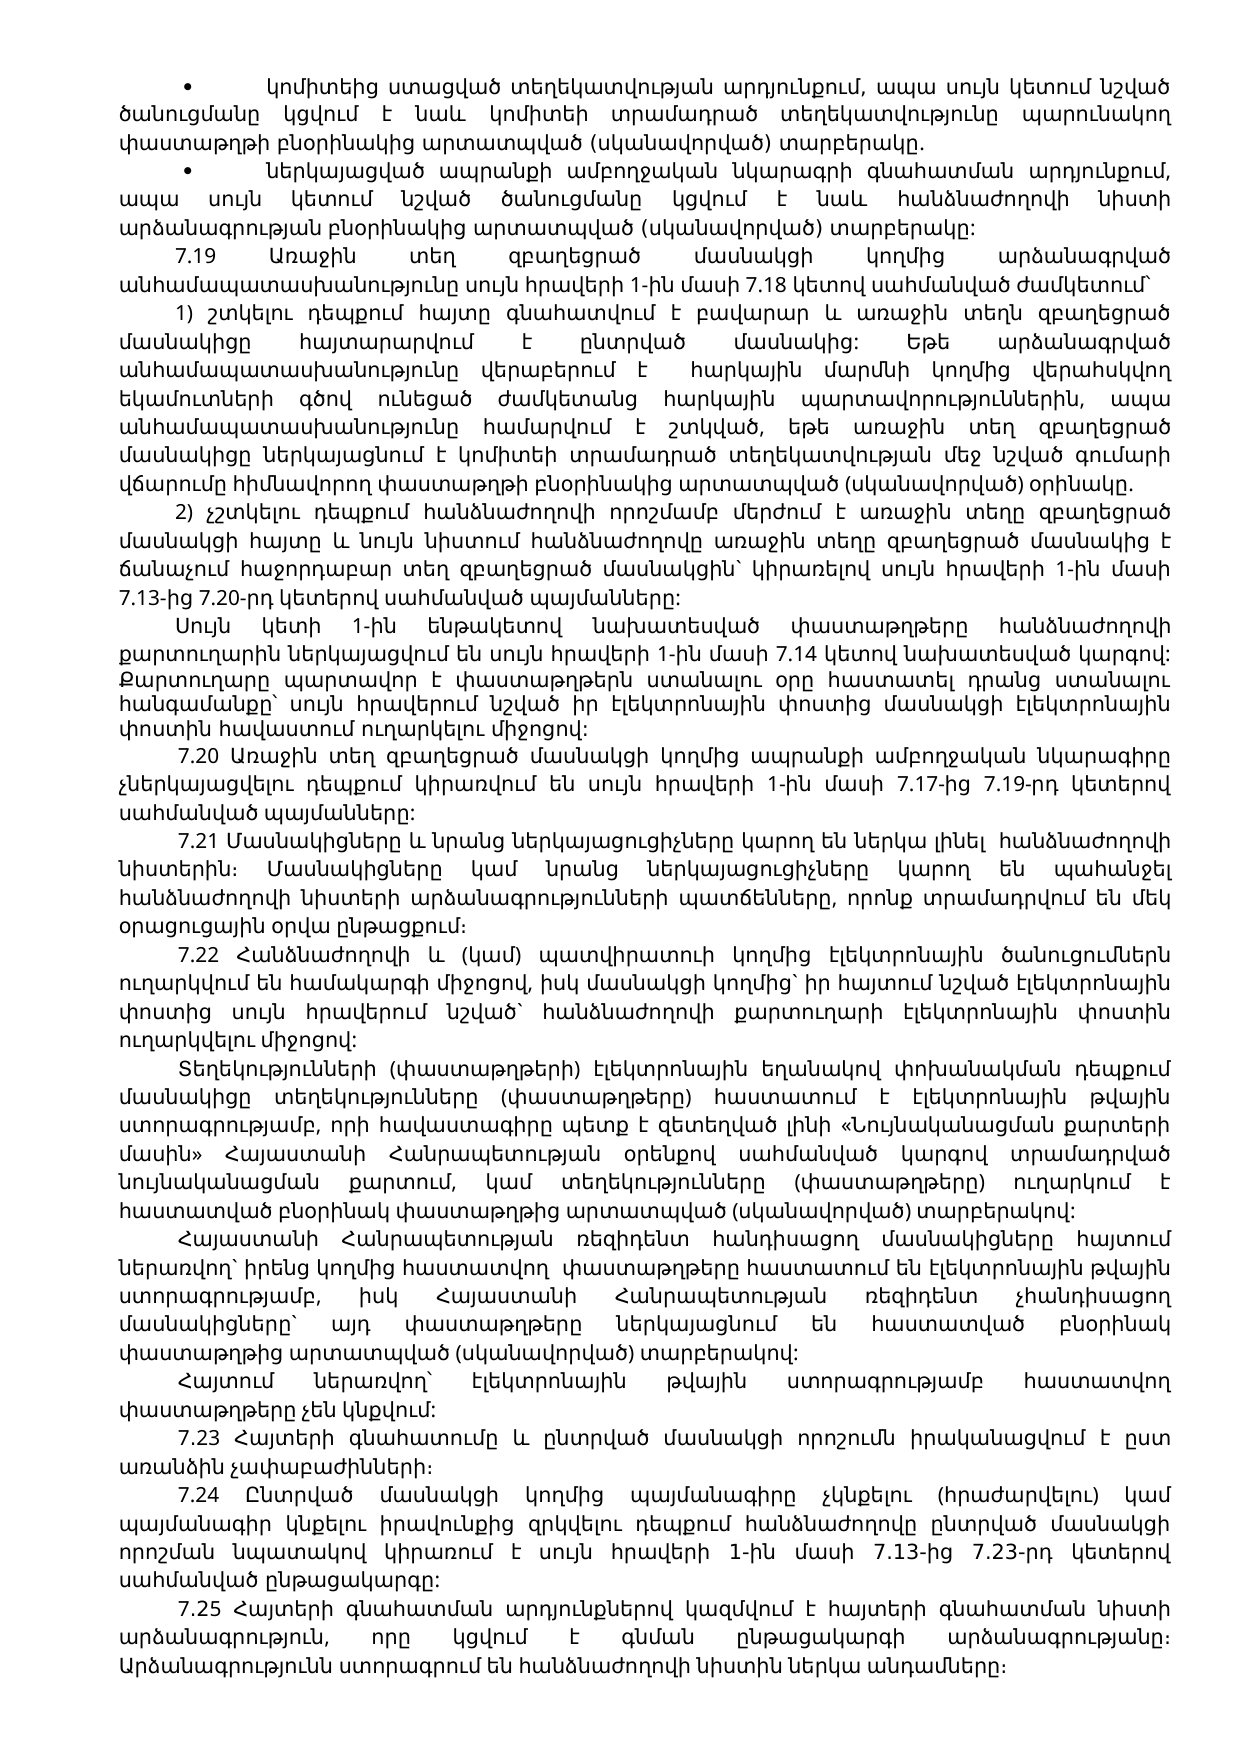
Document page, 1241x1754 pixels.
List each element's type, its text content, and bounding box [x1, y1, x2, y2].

text 7.24 Ընտրված մասնակցի կողմից պայմանագիրը չկնքելու (հրաժարվելու) կամ պայմանագիր կնքելու իրավունքից զրկվելու դեպքում հանձնաժողովը ընտրված մասնակցի որոշման նպատակով կիրառում է սույն հրավերի 1-ին մասի 7.13-ից 7.23-րդ կետերով սահմանված ընթացակարգը: [118, 1480, 1171, 1594]
text 7.19 Առաջին տեղ զբաղեցրած մասնակցի կողմից արձանագրված անհամապատասխանությունը սույն հրավերի 1-ին մասի 7.18 կետով սահմանված ժամկետում՝ [118, 241, 1171, 298]
text Հայտում ներառվող՝ էլեկտրոնային թվային ստորագրությամբ հաստատվող փաստաթղթերը չեն կնքվում: [118, 1366, 1171, 1423]
text Տեղեկությունների (փաստաթղթերի) էլեկտրոնային եղանակով փոխանակման դեպքում մասնակիցը տեղեկությունները (փաստաթղթերը) հաստատում է էլեկտրոնային թվային ստորագրությամբ, որի հավաստագիրը պետք է զետեղված լինի «Նույնականացման քարտերի մասին» Հայաստանի Հանրապետության օրենքով սահմանված կարգով տրամադրված նույնականացման քարտում, կամ տեղեկությունները (փաստաթղթերը) ուղարկում է հաստատված բնօրինակ փաստաթղթից արտատպված (սկանավորված) տարբերակով: [118, 1054, 1171, 1224]
text 1) շտկելու դեպքում հայտը գնահատվում է բավարար և առաջին տեղն զբաղեցրած մասնակիցը հայտարարվում է ընտրված մասնակից: Եթե արձանագրված անհամապատասխանությունը վերաբերում է հարկային մարմնի կողմից վերահսկվող եկամուտների գծով ունեցած ժամկետանց հարկային պարտավորություններին, ապա անհամապատասխանությունը համարվում է շտկված, եթե առաջին տեղ զբաղեցրած մասնակիցը ներկայացնում է կոմիտեի տրամադրած տեղեկատվության մեջ նշված գումարի վճարումը հիմնավորող փաստաթղթի բնօրինակից արտատպված (սկանավորված) օրինակը. [118, 298, 1171, 497]
text 2) չշտկելու դեպքում հանձնաժողովի որոշմամբ մերժում է առաջին տեղը զբաղեցրած մասնակցի հայտը և նույն նիստում հանձնաժողովը առաջին տեղը զբաղեցրած մասնակից է ճանաչում հաջորդաբար տեղ զբաղեցրած մասնակցին` կիրառելով սույն հրավերի 1-ին մասի 7.13-ից 7.20-րդ կետերով սահմանված պայմանները: [118, 497, 1171, 611]
text 7.20 Առաջին տեղ զբաղեցրած մասնակցի կողմից ապրանքի ամբողջական նկարագիրը չներկայացվելու դեպքում կիրառվում են սույն հրավերի 1-ին մասի 7.17-ից 7.19-րդ կետերով սահմանված պայմանները: [118, 741, 1171, 826]
text Հայաստանի Հանրապետության ռեզիդենտ հանդիսացող մասնակիցները հայտում ներառվող` իրենց կողմից հաստատվող փաստաթղթերը հաստատում են էլեկտրոնային թվային ստորագրությամբ, իսկ Հայաստանի Հանրապետության ռեզիդենտ չհանդիսացող մասնակիցները` այդ փաստաթղթերը ներկայացնում են հաստատված բնօրինակ փաստաթղթից արտատպված (սկանավորված) տարբերակով: [118, 1224, 1171, 1366]
list կոմիտեից ստացված տեղեկատվության արդյունքում, ապա սույն կետում նշված ծանուցմանը կցվում է նաև կոմիտեի տրամադրած տեղեկատվությունը պարունակող փաստաթղթի բնօրինակից արտատպված (սկանավորված) տարբերակը. [118, 75, 1171, 156]
text 7.23 Հայտերի գնահատումը և ընտրված մասնակցի որոշումն իրականացվում է ըստ առանձին չափաբաժինների։ [118, 1423, 1171, 1480]
text 7.21 Մասնակիցները և նրանց ներկայացուցիչները կարող են ներկա լինել հանձնաժողովի նիստերին։ Մասնակիցները կամ նրանց ներկայացուցիչները կարող են պահանջել հանձնաժողովի նիստերի արձանագրությունների պատճենները, որոնք տրամադրվում են մեկ օրացուցային օրվա ընթացքում։ [118, 826, 1171, 940]
text 7.22 Հանձնաժողովի և (կամ) պատվիրատուի կողմից էլեկտրոնային ծանուցումներն ուղարկվում են համակարգի միջոցով, իսկ մասնակցի կողմից` իր հայտում նշված էլեկտրոնային փոստից սույն հրավերում նշված` հանձնաժողովի քարտուղարի էլեկտրոնային փոստին ուղարկվելու միջոցով: [118, 940, 1171, 1054]
text 7.25 Հայտերի գնահատման արդյունքներով կազմվում է հայտերի գնահատման նիստի արձանագրություն, որը կցվում է գնման ընթացակարգի արձանագրությանը։ Արձանագրությունն ստորագրում են հանձնաժողովի նիստին ներկա անդամները։ [118, 1594, 1171, 1679]
text Սույն կետի 1-ին ենթակետով նախատեսված փաստաթղթերը հանձնաժողովի քարտուղարին ներկայացվում են սույն հրավերի 1-ին մասի 7.14 կետով նախատեսված կարգով: Քարտուղարը պարտավոր է փաստաթղթերն ստանալու օրը հաստատել դրանց ստանալու հանգամանքը՝ սույն հրավերում նշված իր էլեկտրոնային փոստից մասնակցի էլեկտրոնային փոստին հավաստում ուղարկելու միջոցով: [118, 611, 1171, 741]
list ներկայացված ապրանքի ամբողջական նկարագրի գնահատման արդյունքում, ապա սույն կետում նշված ծանուցմանը կցվում է նաև հանձնաժողովի նիստի արձանագրության բնօրինակից արտատպված (սկանավորված) տարբերակը: [118, 156, 1171, 241]
